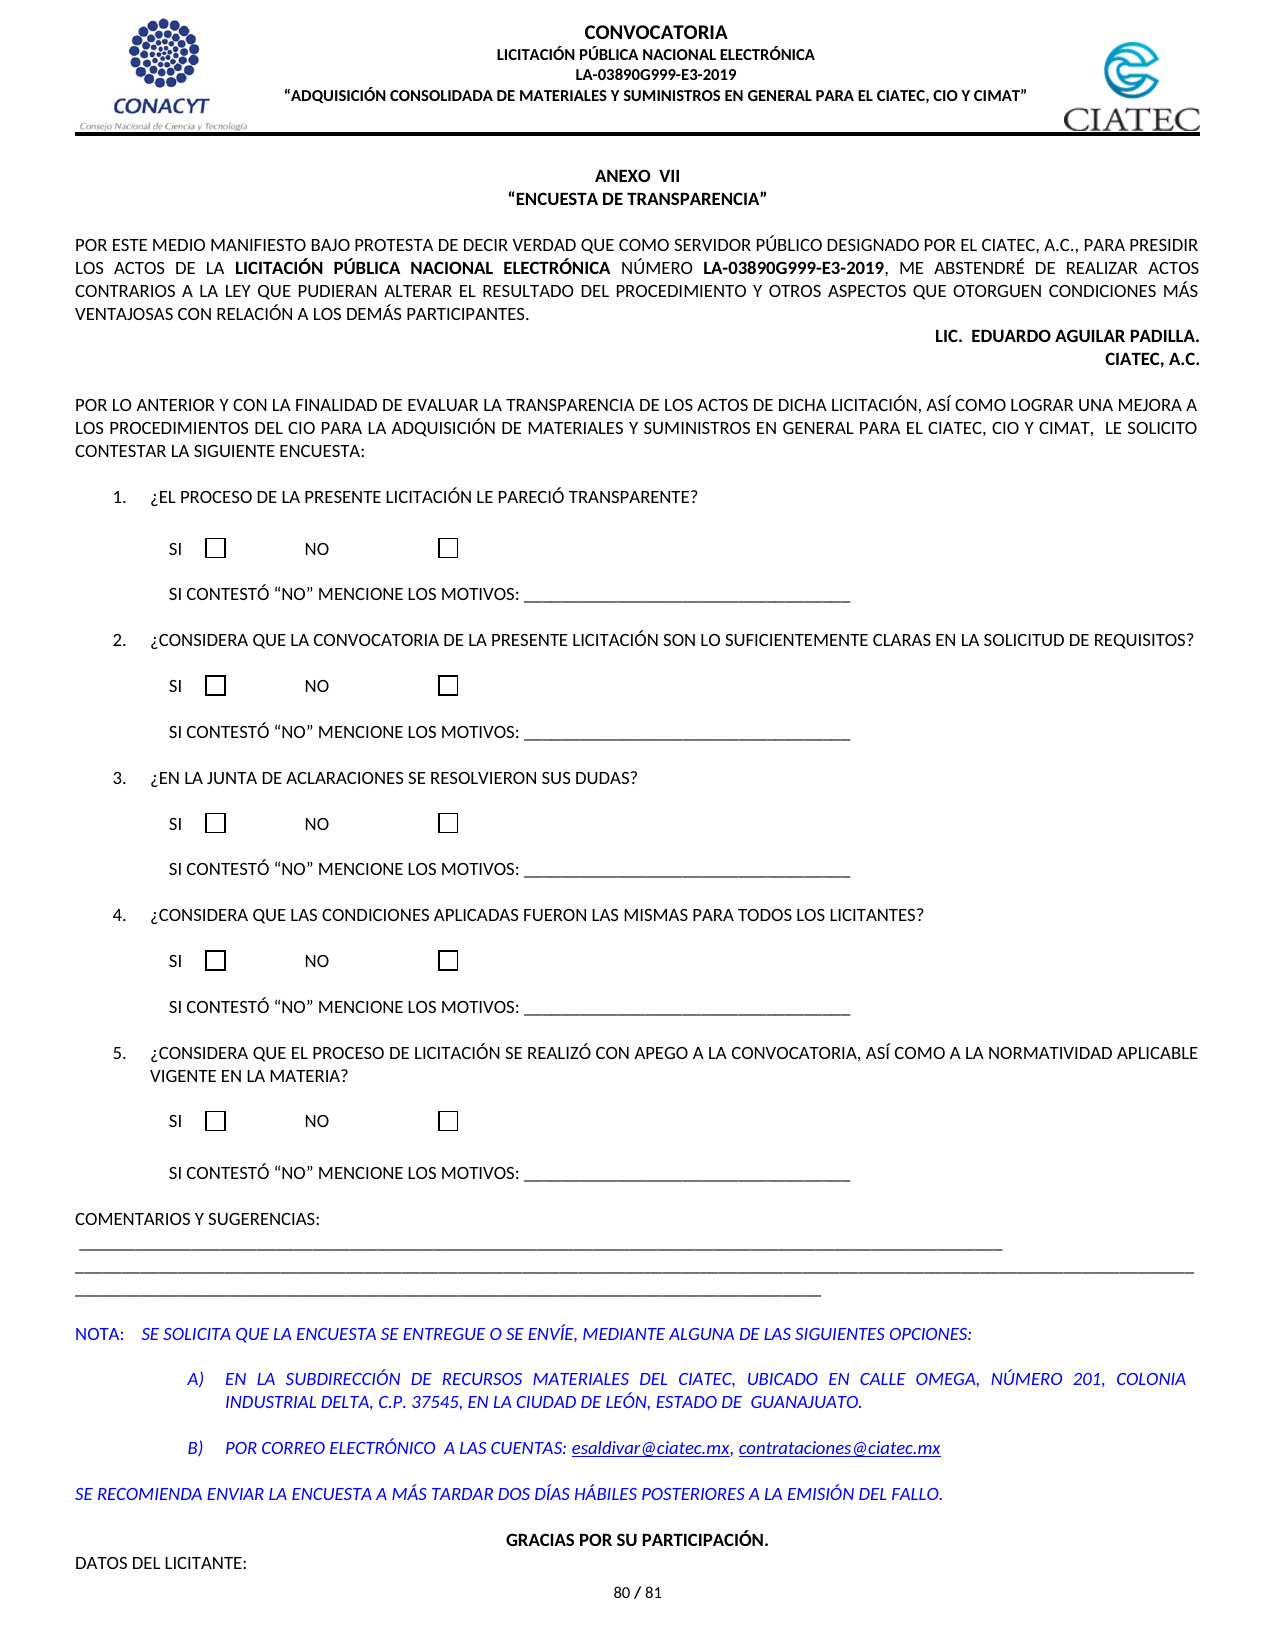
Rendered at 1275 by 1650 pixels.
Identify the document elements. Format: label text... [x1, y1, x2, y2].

text Por este medio manifiesto bajo protesta de decir verdad que como servidor público designado por el ciatec, A.C., para presidir los actos de la licitación pública nacional ELECTRÓNICA Número LA-03890G999-E3-2019, me abstendré de realizar actos contrarios a la Ley que pudieran alterar el resultado del procedimiento y otros aspectos que otorguen condiciones más ventajosas con relación a los demás participantes. [75, 233, 1200, 325]
text Si contestó “No” mencione los motivos: ___________________________________ [169, 858, 1200, 881]
text SI NO [169, 949, 1200, 972]
text Si contestó “No” mencione los motivos: ___________________________________ [169, 1161, 1200, 1184]
text SI NO [169, 537, 1200, 560]
text SI NO [169, 1110, 1200, 1133]
text SI NO [169, 674, 1200, 697]
list ¿El proceso de la presente Licitación le pareció transparente? [112, 485, 1200, 508]
text ________________________________________________________________________________________________________________________________________________________________________________________________________ [75, 1253, 1200, 1299]
list EN LA SUBDIRECCIÓN DE RECURSOS MATERIALES DEL CIATEC, UBICADO EN CALLE OMEGA, NÚMERO 201, COLONIA INDUSTRIAL DELTA, C.P. 37545, EN LA CIUDAD DE LEÓN, ESTADO DE GUANAJUATO. [187, 1368, 1189, 1413]
picture [1108, 61, 1135, 88]
list ¿Considera que las condiciones aplicadas fueron las mismas para todos los Licitantes? [112, 903, 1200, 926]
text GRACIAS POR SU PARTICIPACIÓN. [75, 1528, 1200, 1551]
text DATOS DEL LICITANTE: [75, 1551, 1200, 1574]
list POR CORREO ELECTRÓNICO A LAS CUENTAS: esaldivar@ciatec.mx, contrataciones@ciatec.mx [187, 1436, 1189, 1459]
picture [1125, 78, 1141, 82]
text SE RECOMIENDA ENVIAR LA ENCUESTA A MÁS TARDAR DOS DÍAS HÁBILES POSTERIORES A LA EMISIÓN DEL FALLO. [75, 1482, 1189, 1505]
text ___________________________________________________________________________________________________ [75, 1230, 1200, 1253]
picture [1122, 78, 1153, 95]
text “Encuesta de Transparencia” [75, 187, 1200, 210]
list ¿En la Junta de Aclaraciones se resolvieron sus dudas? [112, 766, 1200, 789]
text Si contestó “No” mencione los motivos: ___________________________________ [169, 720, 1200, 743]
text ciatec, A.C. [75, 348, 1200, 371]
picture [1064, 42, 1200, 131]
text anexo viI [75, 164, 1200, 187]
text Comentarios y sugerencias: [75, 1207, 1200, 1230]
text Por lo anterior y con la finalidad de evaluar la transparencia de los actos de dicha Licitación, así como lograr una mejora a los procedimientos del CIO para la ADQUISICIÓN DE MATERIALES Y SUMINISTROS EN GENERAL PARA EL CIATEC, CIO Y CIMAT, le solicito contestar la siguiente encuesta: [75, 393, 1200, 462]
list ¿Considera que la Convocatoria de la presente Licitación son lo suficientemente claras en la solicitud de requisitos? [112, 628, 1200, 651]
text Si contestó “No” mencione los motivos: ___________________________________ [169, 995, 1200, 1018]
text NOTA: SE SOLICITA QUE LA ENCUESTA SE ENTREGUE O SE ENVÍE, MEDIANTE ALGUNA DE LAS SIGUIENTES OPCIONES: [75, 1322, 1200, 1345]
text SI NO [169, 812, 1200, 835]
text Lic. eduardo aguilar padilla. [75, 325, 1200, 348]
picture [75, 18, 249, 131]
list ¿Considera que el proceso de Licitación se realizó con apego a la Convocatoria, así como a la normatividad aplicable vigente en la materia? [112, 1041, 1200, 1087]
text Si contestó “No” mencione los motivos: ___________________________________ [169, 583, 1200, 606]
